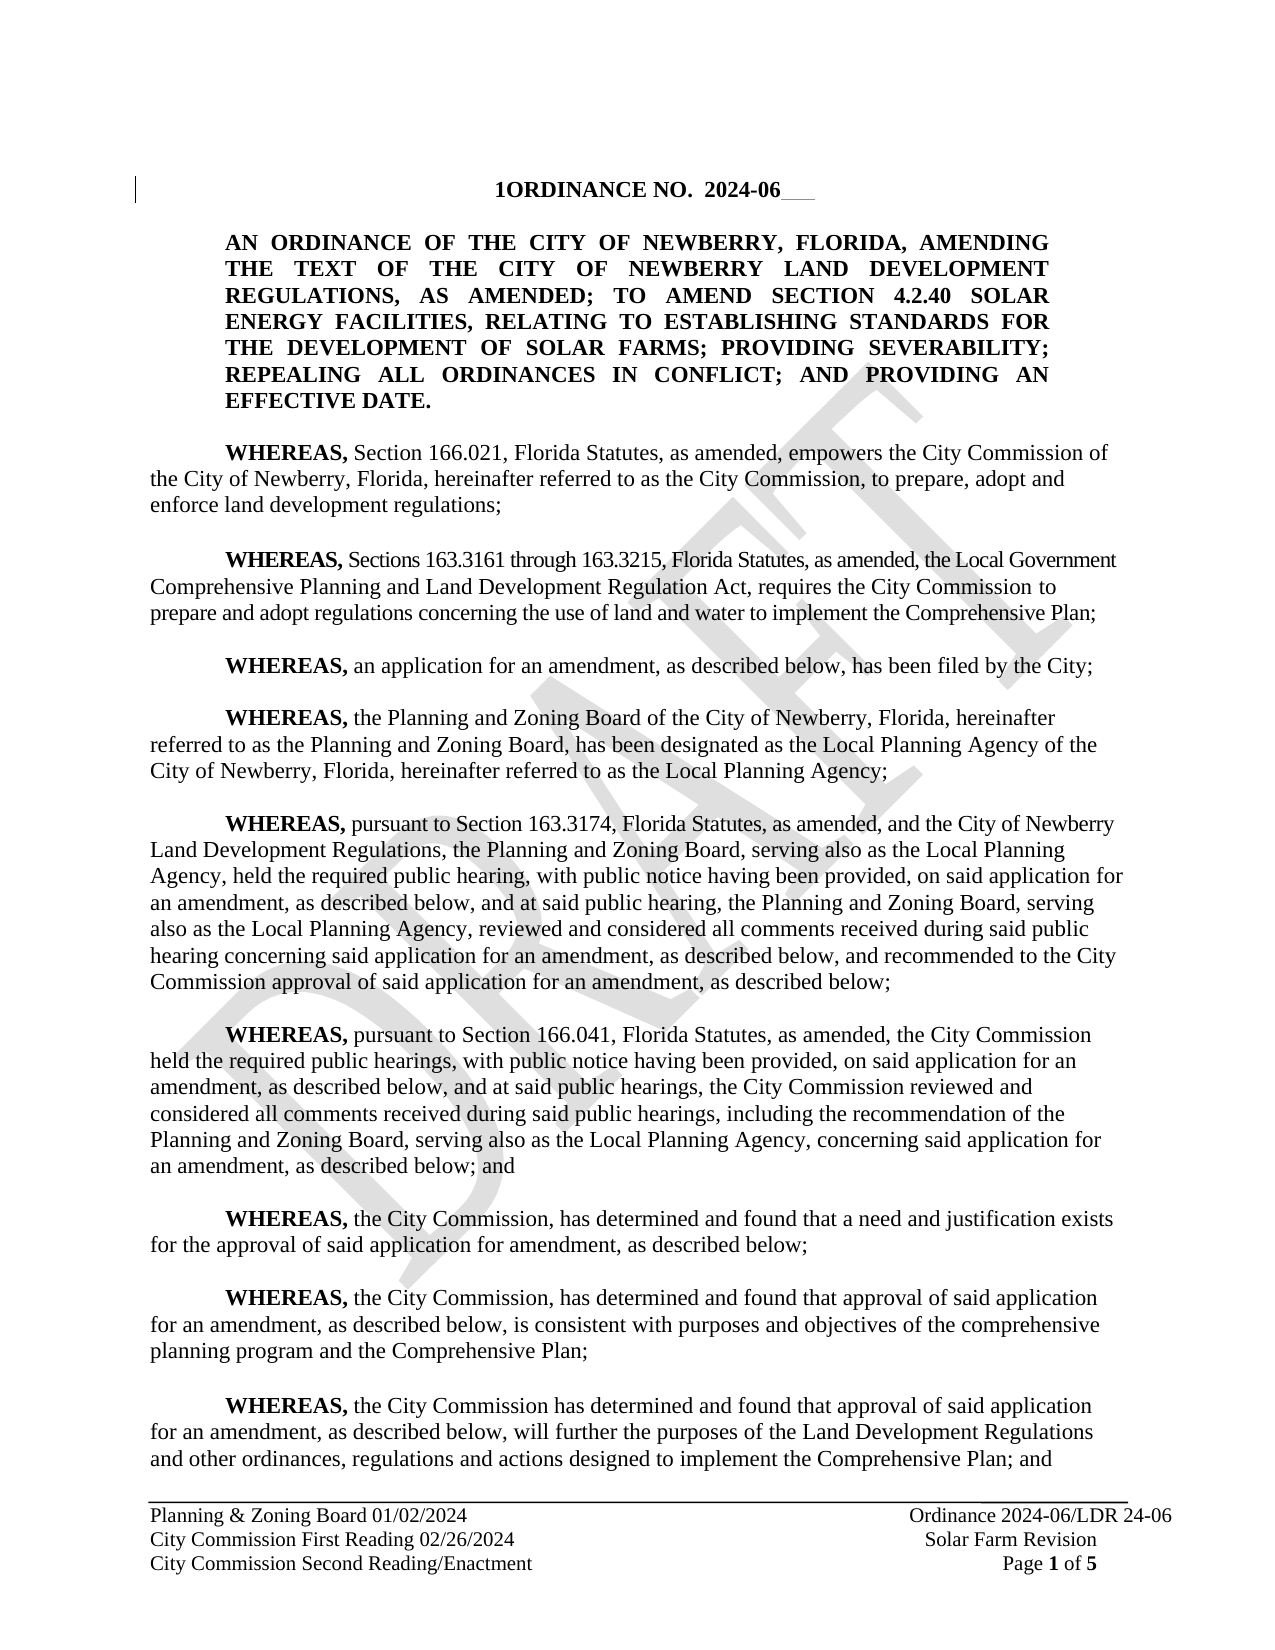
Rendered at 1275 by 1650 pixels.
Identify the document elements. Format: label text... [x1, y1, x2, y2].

text WHEREAS, Section 166.021, Florida Statutes, as amended, empowers the City Commission of the City of , , hereinafter referred to as the City Commission, to prepare, adopt and enforce land development regulations; [150, 438, 1125, 518]
text WHEREAS, Sections 163.3161 through 163.3215, Florida Statutes, as amended, the Local Government Comprehensive Planning and Land Development Regulation Act, requires the City Commission to prepare and adopt regulations concerning the use of land and water to implement the Comprehensive Plan; [150, 546, 1125, 625]
text WHEREAS, the City Commission, has determined and found that a need and justification exists for the approval of said application for amendment, as described below; [150, 1205, 1125, 1258]
text WHEREAS, the City Commission, has determined and found that approval of said application for an amendment, as described below, is consistent with purposes and objectives of the comprehensive planning program and the Comprehensive Plan; [150, 1284, 1125, 1363]
text WHEREAS, pursuant to Section 166.041, Florida Statutes, as amended, the City Commission held the required public hearings, with public notice having been provided, on said application for an amendment, as described below, and at said public hearings, the City Commission reviewed and considered all comments received during said public hearings, including the recommendation of the Planning and Zoning Board, serving also as the Local Planning Agency, concerning said application for an amendment, as described below; and [150, 1021, 1125, 1179]
text WHEREAS, pursuant to Section 163.3174, Florida Statutes, as amended, and the City of Newberry Land Development Regulations, the Planning and Zoning Board, serving also as the Local Planning Agency, held the required public hearing, with public notice having been provided, on said application for an amendment, as described below, and at said public hearing, the Planning and Zoning Board, serving also as the Local Planning Agency, reviewed and considered all comments received during said public hearing concerning said application for an amendment, as described below, and recommended to the City Commission approval of said application for an amendment, as described below; [150, 810, 1125, 994]
text WHEREAS, the Planning and Zoning Board of the City of Newberry, Florida, hereinafter referred to as the Planning and Zoning Board, has been designated as the Local Planning Agency of the City of Newberry, Florida, hereinafter referred to as the Local Planning Agency; [150, 704, 1125, 783]
text WHEREAS, an application for an amendment, as described below, has been filed by the City; [150, 652, 1125, 678]
text AN ORDINANCE OF THE CITY OF NEWBERRY, FLORIDA, AMENDING THE TEXT OF THE CITY OF NEWBERRY LAND DEVELOPMENT REGULATIONS, AS AMENDED; TO AMEND SECTION 4.2.40 SOLAR ENERGY FACILITIES, RELATING TO ESTABLISHING STANDARDS FOR THE DEVELOPMENT OF SOLAR FARMS; PROVIDING SEVERABILITY; REPEALING ALL ORDINANCES IN CONFLICT; AND PROVIDING AN EFFECTIVE DATE. [225, 229, 1050, 413]
text WHEREAS, the City Commission has determined and found that approval of said application for an amendment, as described below, will further the purposes of the Land Development Regulations and other ordinances, regulations and actions designed to implement the Comprehensive Plan; and [150, 1392, 1125, 1471]
text ORDINANCE NO. 2024-06 [150, 176, 1125, 203]
